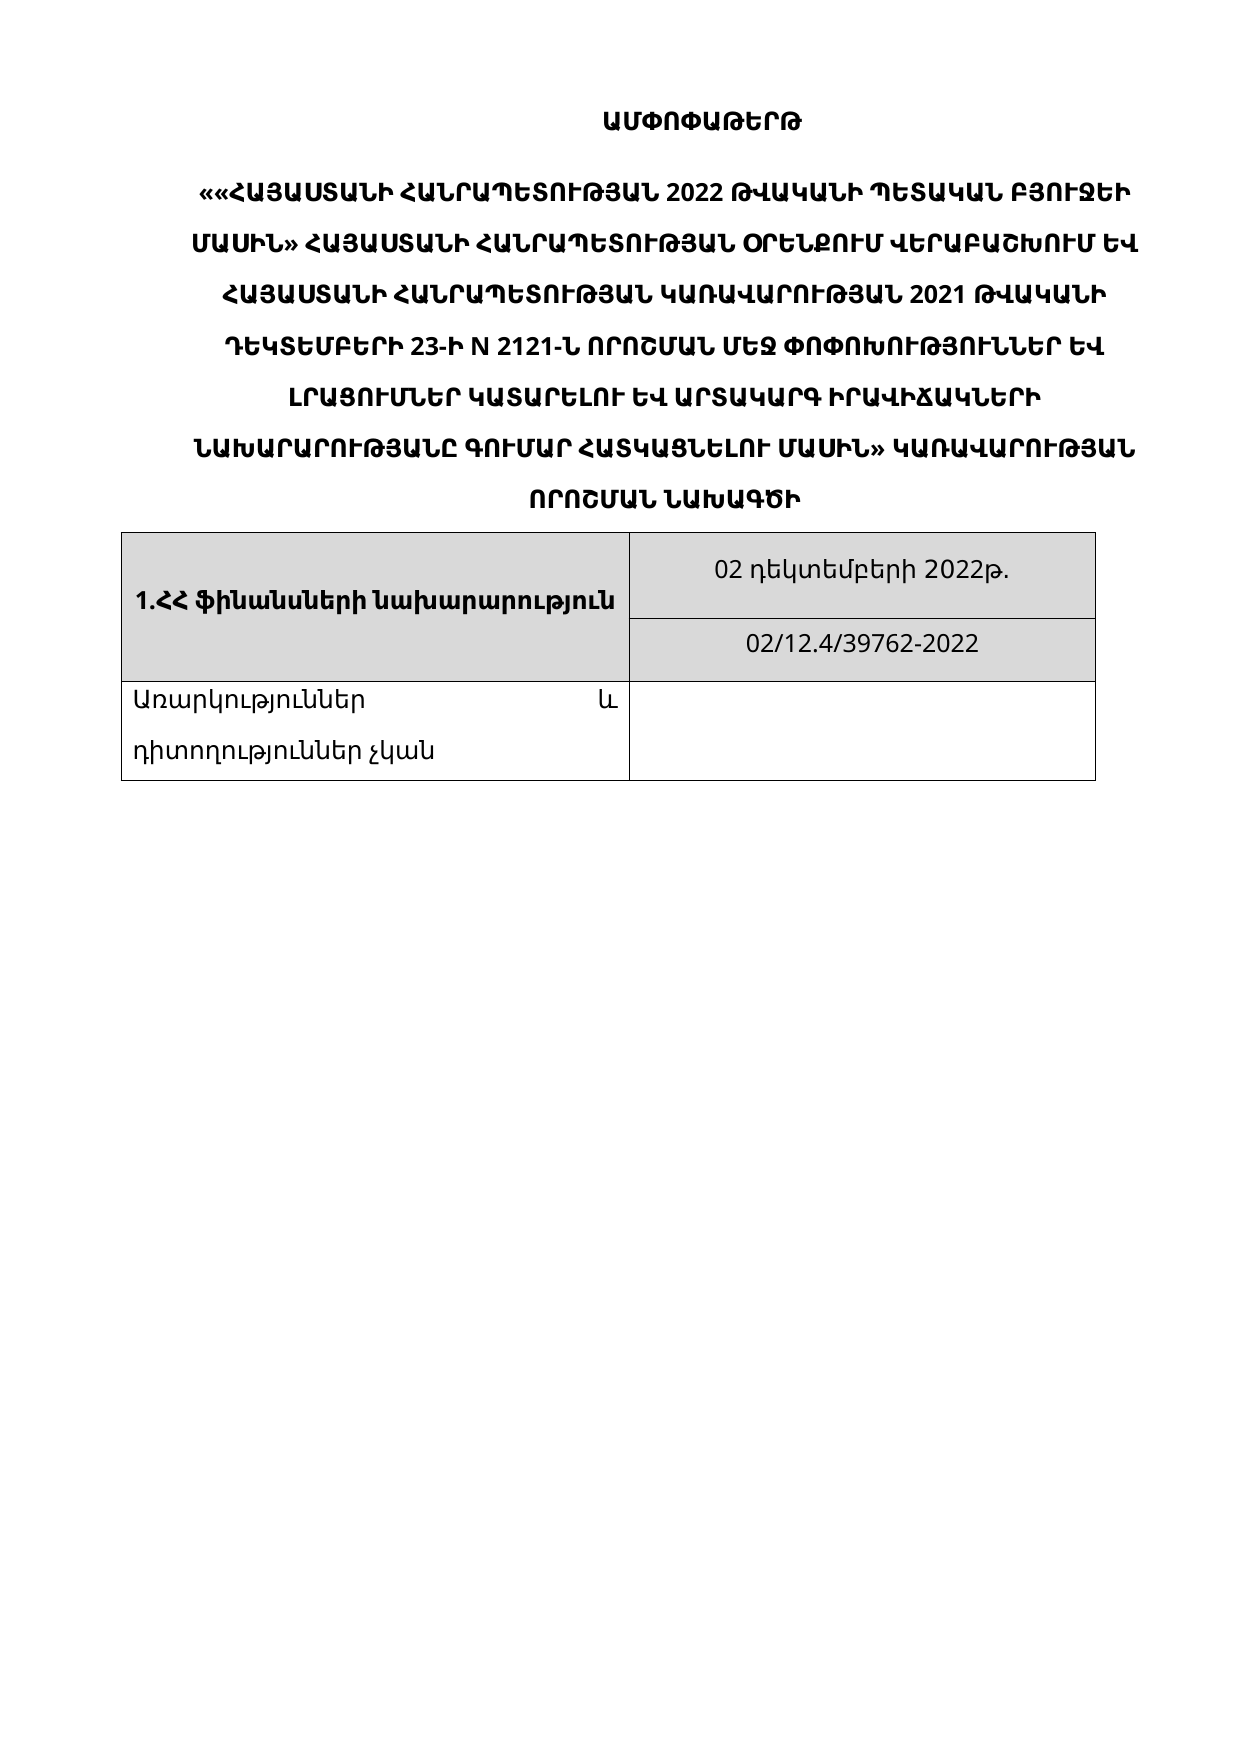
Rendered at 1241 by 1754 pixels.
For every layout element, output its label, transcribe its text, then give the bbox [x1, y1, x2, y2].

table_cell Առարկություններ և դիտողություններ չկան [122, 682, 629, 780]
table_cell 02/12.4/39762-2022 [630, 619, 1095, 681]
table_header 1.ՀՀ ֆինանսների նախարարություն [122, 533, 629, 681]
table_header 02 դեկտեմբերի 2022թ. [630, 533, 1095, 618]
table_cell [630, 682, 1095, 780]
text ««ՀԱՅԱՍՏԱՆԻ ՀԱՆՐԱՊԵՏՈՒԹՅԱՆ 2022 ԹՎԱԿԱՆԻ ՊԵՏԱԿԱՆ ԲՅՈՒՋԵԻ ՄԱՍԻՆ» ՀԱՅԱՍՏԱՆԻ ՀԱՆՐԱՊԵՏՈՒԹՅԱՆ ՕՐԵՆՔՈՒՄ ՎԵՐԱԲԱՇԽՈՒՄ ԵՎ ՀԱՅԱՍՏԱՆԻ ՀԱՆՐԱՊԵՏՈՒԹՅԱՆ ԿԱՌԱՎԱՐՈՒԹՅԱՆ 2021 ԹՎԱԿԱՆԻ ԴԵԿՏԵՄԲԵՐԻ 23-Ի N 2121-Ն ՈՐՈՇՄԱՆ ՄԵՋ ՓՈՓՈԽՈՒԹՅՈՒՆՆԵՐ ԵՎ ԼՐԱՑՈՒՄՆԵՐ ԿԱՏԱՐԵԼՈՒ ԵՎ ԱՐՏԱԿԱՐԳ ԻՐԱՎԻՃԱԿՆԵՐԻ ՆԱԽԱՐԱՐՈՒԹՅԱՆԸ ԳՈՒՄԱՐ ՀԱՏԿԱՑՆԵԼՈՒ ՄԱՍԻՆ» ԿԱՌԱՎԱՐՈՒԹՅԱՆ ՈՐՈՇՄԱՆ ՆԱԽԱԳԾԻ [177, 175, 1152, 515]
text ԱՄՓՈՓԱԹԵՐԹ [177, 103, 1152, 137]
